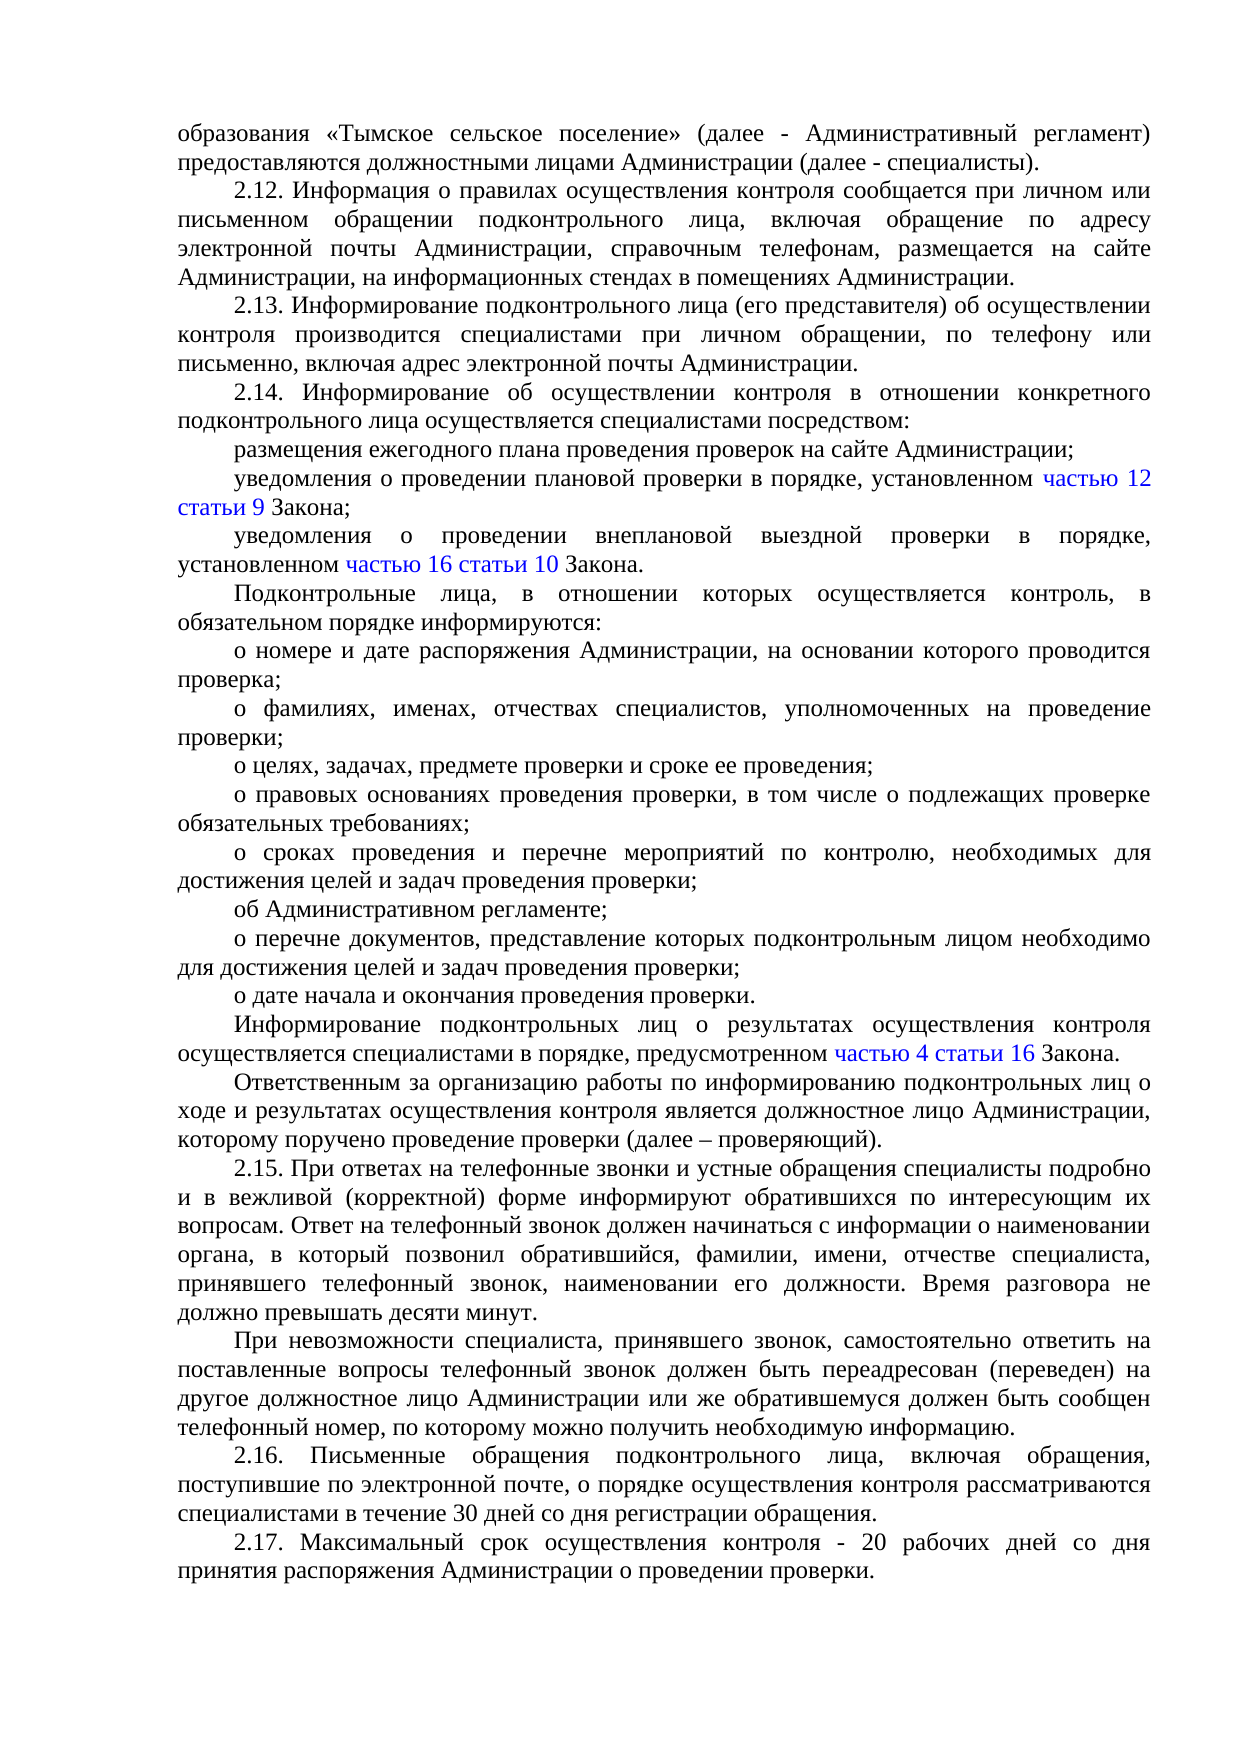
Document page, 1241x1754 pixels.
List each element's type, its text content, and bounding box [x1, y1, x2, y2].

text о правовых основаниях проведения проверки, в том числе о подлежащих проверке обязательных требованиях; [177, 779, 1152, 837]
text 2.17. Максимальный срок осуществления контроля - 20 рабочих дней со дня принятия распоряжения Администрации о проведении проверки. [177, 1527, 1152, 1584]
text уведомления о проведении внеплановой выездной проверки в порядке, установленном частью 16 статьи 10 Закона. [177, 521, 1152, 578]
text о дате начала и окончания проведения проверки. [177, 981, 1152, 1009]
text Подконтрольные лица, в отношении которых осуществляется контроль, в обязательном порядке информируются: [177, 578, 1152, 636]
text 2.13. Информирование подконтрольного лица (его представителя) об осуществлении контроля производится специалистами при личном обращении, по телефону или письменно, включая адрес электронной почты Администрации. [177, 291, 1152, 377]
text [177, 118, 1152, 176]
text уведомления о проведении плановой проверки в порядке, установленном частью 12 статьи 9 Закона; [177, 463, 1152, 521]
text об Административном регламенте; [177, 894, 1152, 923]
text 2.16. Письменные обращения подконтрольного лица, включая обращения, поступившие по электронной почте, о порядке осуществления контроля рассматриваются специалистами в течение 30 дней со дня регистрации обращения. [177, 1441, 1152, 1527]
text о сроках проведения и перечне мероприятий по контролю, необходимых для достижения целей и задач проведения проверки; [177, 837, 1152, 894]
text о целях, задачах, предмете проверки и сроке ее проведения; [177, 751, 1152, 779]
text о перечне документов, представление которых подконтрольным лицом необходимо для достижения целей и задач проведения проверки; [177, 923, 1152, 981]
text 2.12. Информация о правилах осуществления контроля сообщается при личном или письменном обращении подконтрольного лица, включая обращение по адресу электронной почты Администрации, справочным телефонам, размещается на сайте Администрации, на информационных стендах в помещениях Администрации. [177, 176, 1152, 291]
text 2.14. Информирование об осуществлении контроля в отношении конкретного подконтрольного лица осуществляется специалистами посредством: [177, 377, 1152, 434]
text Ответственным за организацию работы по информированию подконтрольных лиц о ходе и результатах осуществления контроля является должностное лицо Администрации, которому поручено проведение проверки (далее – проверяющий). [177, 1067, 1152, 1153]
text 2.15. При ответах на телефонные звонки и устные обращения специалисты подробно и в вежливой (корректной) форме информируют обратившихся по интересующим их вопросам. Ответ на телефонный звонок должен начинаться с информации о наименовании органа, в который позвонил обратившийся, фамилии, имени, отчестве специалиста, принявшего телефонный звонок, наименовании его должности. Время разговора не должно превышать десяти минут. [177, 1153, 1152, 1326]
text При невозможности специалиста, принявшего звонок, самостоятельно ответить на поставленные вопросы телефонный звонок должен быть переадресован (переведен) на другое должностное лицо Администрации или же обратившемуся должен быть сообщен телефонный номер, по которому можно получить необходимую информацию. [177, 1326, 1152, 1441]
text о фамилиях, именах, отчествах специалистов, уполномоченных на проведение проверки; [177, 693, 1152, 751]
text размещения ежегодного плана проведения проверок на сайте Администрации; [177, 434, 1152, 463]
text Информирование подконтрольных лиц о результатах осуществления контроля осуществляется специалистами в порядке, предусмотренном частью 4 статьи 16 Закона. [177, 1009, 1152, 1067]
text о номере и дате распоряжения Администрации, на основании которого проводится проверка; [177, 636, 1152, 693]
